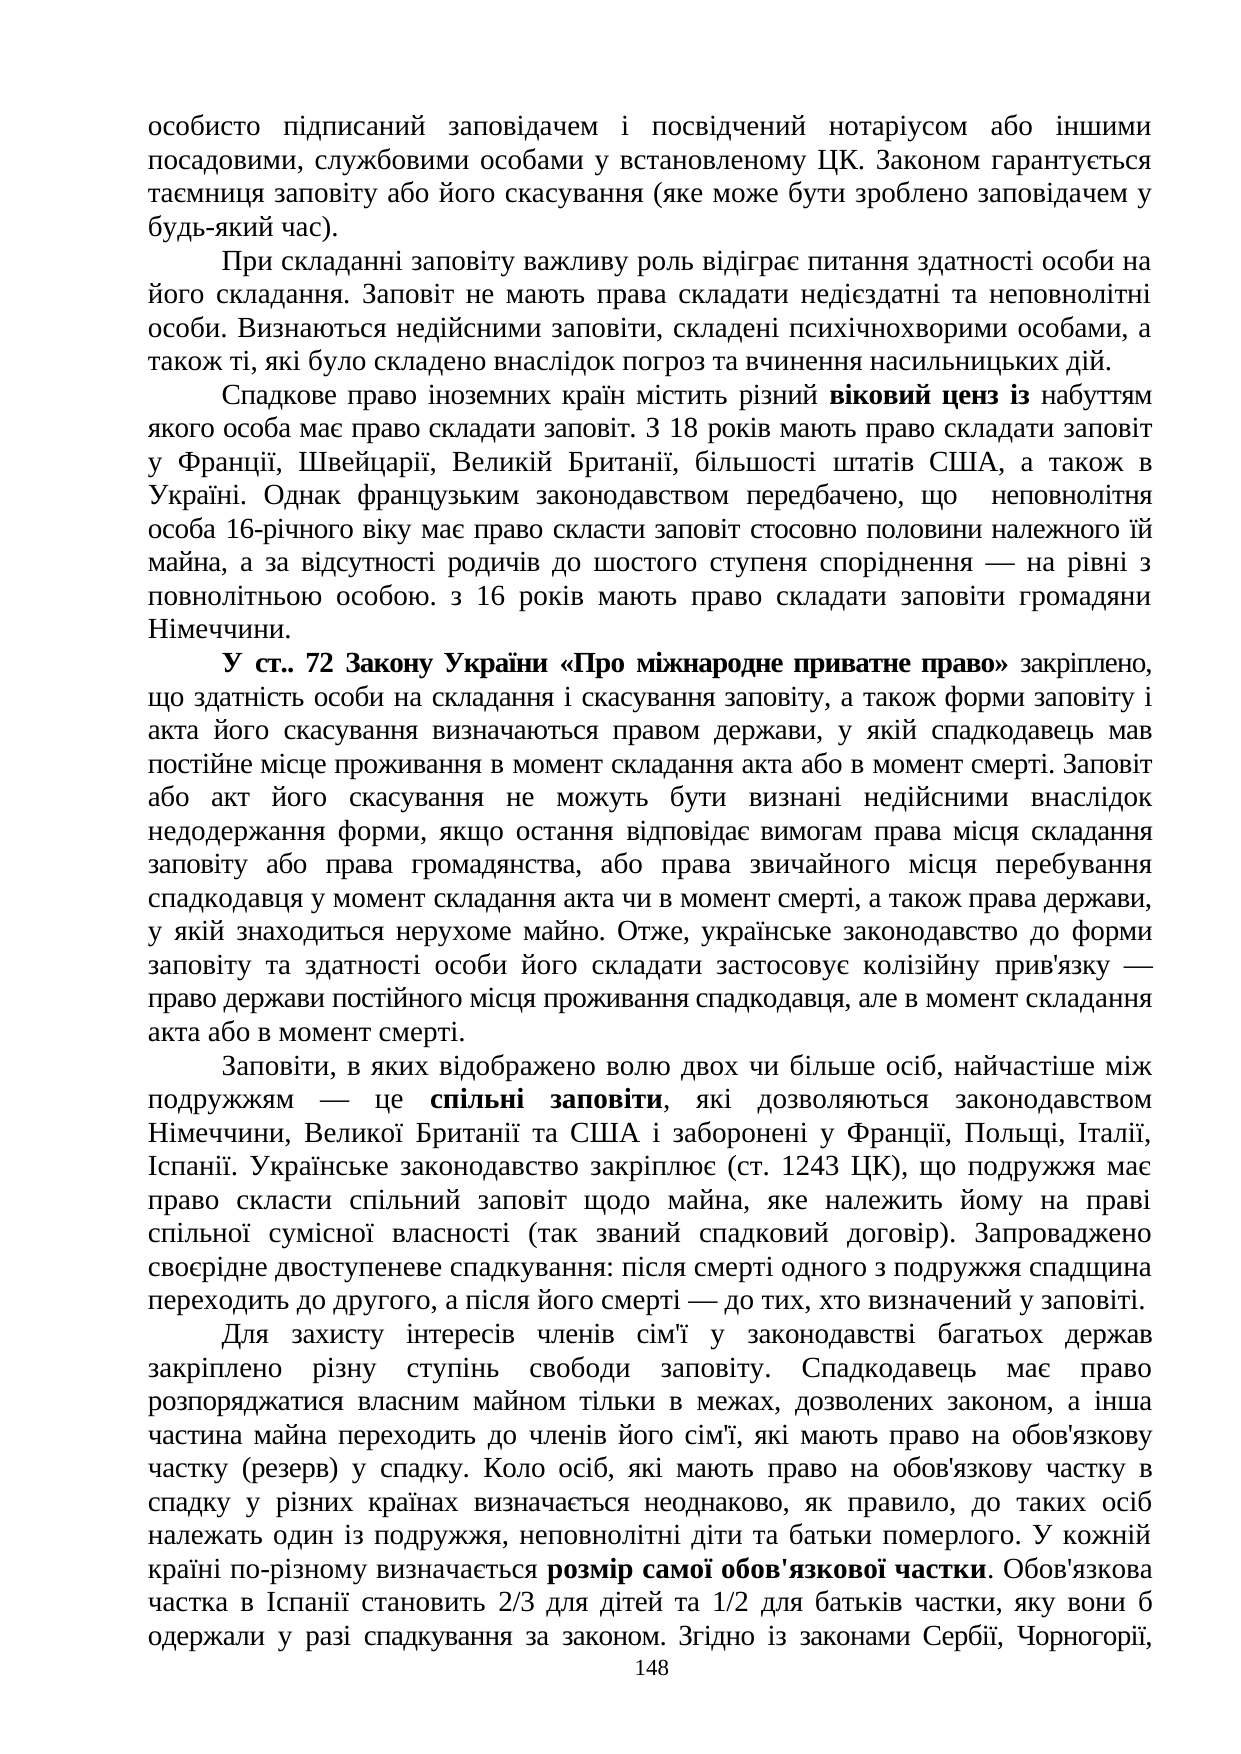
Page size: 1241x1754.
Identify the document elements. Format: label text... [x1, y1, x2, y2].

text Заповіти, в яких відображено волю двох чи більше осіб, найчастіше між подружжям — це спільні заповіти, які дозволяються законодавством Німеччини, Великої Британії та США і заборонені у Франції, Польщі, Італії, Іспанії. Українське законодавство закріплює (ст. 1243 ЦК), що подружжя має право скласти спільний заповіт щодо майна, яке належить йому на праві спільної сумісної власності (так званий спадковий договір). Запроваджено своєрідне двоступеневе спадкування: після смерті одного з подружжя спадщина переходить до другого, а після його смерті — до тих, хто визначений у заповіті. [148, 1048, 1153, 1316]
text При складанні заповіту важливу роль відіграє питання здатності особи на його складання. Заповіт не мають права складати недієздатні та неповнолітні особи. Визнаються недійсними заповіти, складені психічнохворими особами, а також ті, які було складено внаслідок погроз та вчинення насильницьких дій. [148, 243, 1152, 377]
text Спадкове право іноземних країн містить різний віковий ценз із набуттям якого особа має право складати заповіт. З 18 років мають право складати заповіт у Франції, Швейцарії, Великій Британії, більшості штатів США, а також в Україні. Однак французьким законодавством передбачено, що неповнолітня особа 16-річного віку має право скласти заповіт стосовно половини належного їй майна, а за відсутності родичів до шостого ступеня споріднення — на рівні з повнолітньою особою. з 16 років мають право складати заповіти громадяни Німеччини. [148, 377, 1153, 645]
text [148, 1316, 1153, 1652]
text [148, 108, 1153, 242]
text У ст.. 72 Закону України «Про міжнародне приватне право» закріплено, що здатність особи на складання і скасування заповіту, а також форми заповіту і акта його скасування визначаються правом держави, у якій спадкодавець мав постійне місце проживання в момент складання акта або в момент смерті. Заповіт або акт його скасування не можуть бути визнані недійсними внаслідок недодержання форми, якщо остання відповідає вимогам права місця складання заповіту або права громадянства, або права звичайного місця перебування спадкодавця у момент складання акта чи в момент смерті, а також права держави, у якій знаходиться нерухоме майно. Отже, українське законодавство до форми заповіту та здатності особи його складати застосовує колізійну прив'язку — право держави постійного місця проживання спадкодавця, але в момент складання акта або в момент смерті. [148, 645, 1153, 1048]
